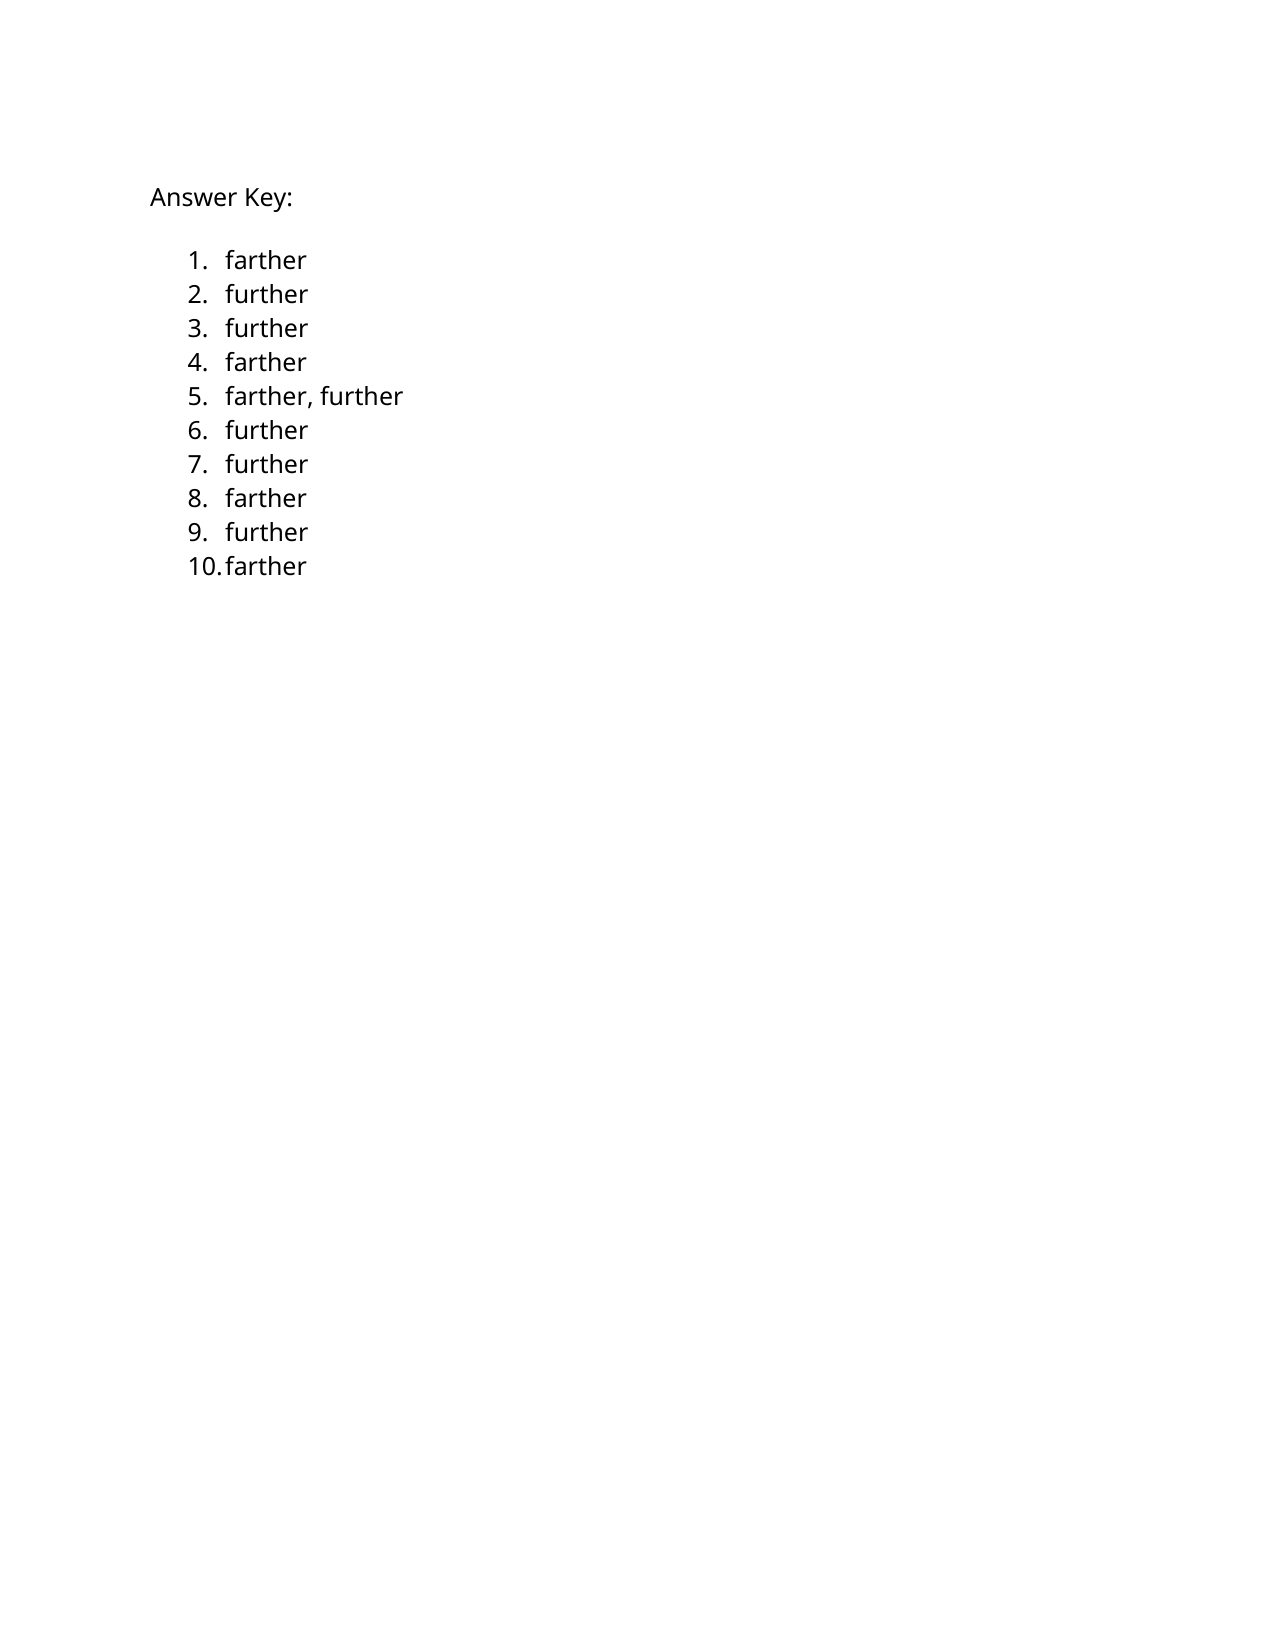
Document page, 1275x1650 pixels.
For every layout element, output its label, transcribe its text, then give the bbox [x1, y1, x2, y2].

list further [187, 413, 1125, 447]
list farther [187, 481, 1125, 515]
list further [187, 276, 1125, 311]
list further [187, 515, 1125, 549]
list farther [187, 549, 1125, 583]
list farther, further [187, 379, 1125, 413]
list farther [187, 344, 1125, 379]
text Answer Key: [150, 179, 1125, 213]
list further [187, 311, 1125, 344]
list farther [187, 242, 1125, 276]
list further [187, 447, 1125, 481]
